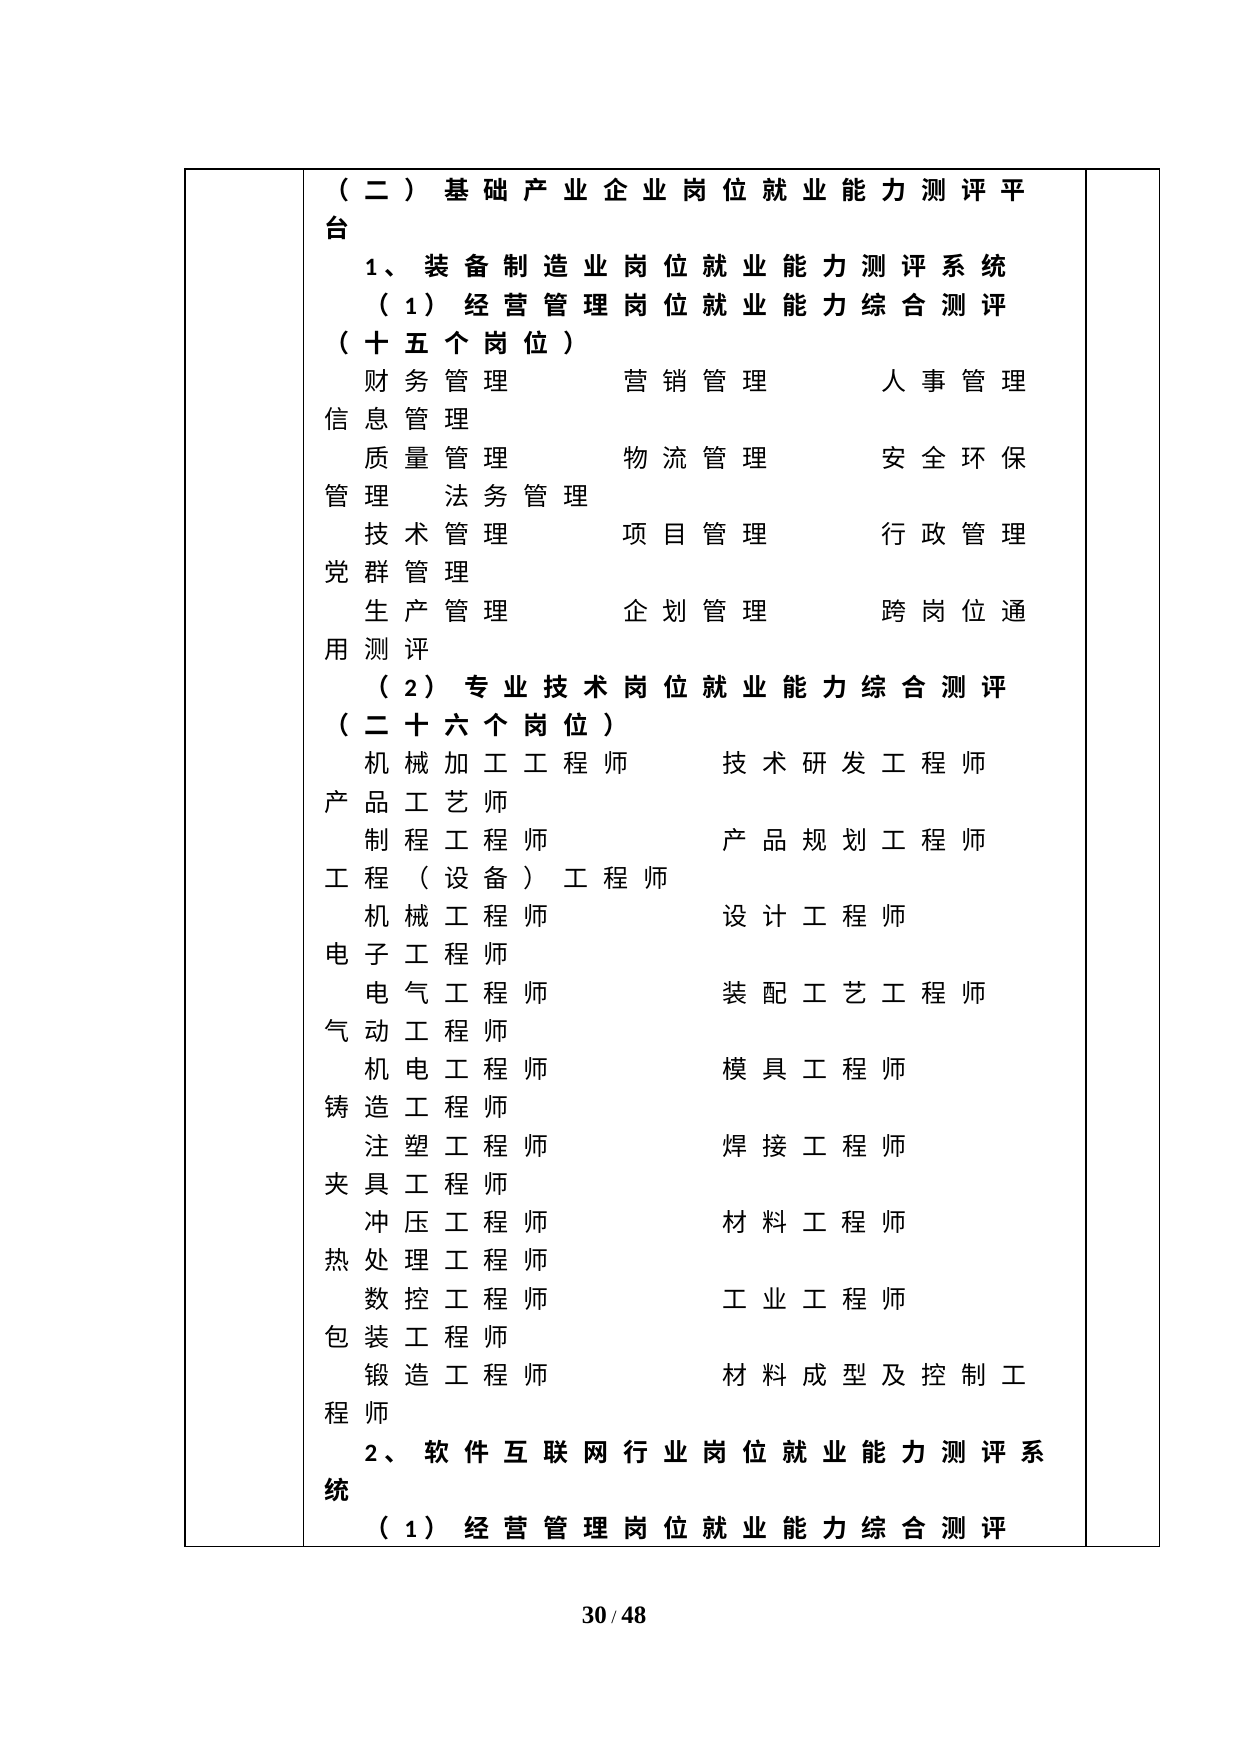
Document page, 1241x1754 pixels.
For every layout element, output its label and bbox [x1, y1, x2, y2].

table_cell [186, 170, 303, 1546]
table_cell [1087, 170, 1159, 1546]
table_cell [304, 170, 1085, 1546]
